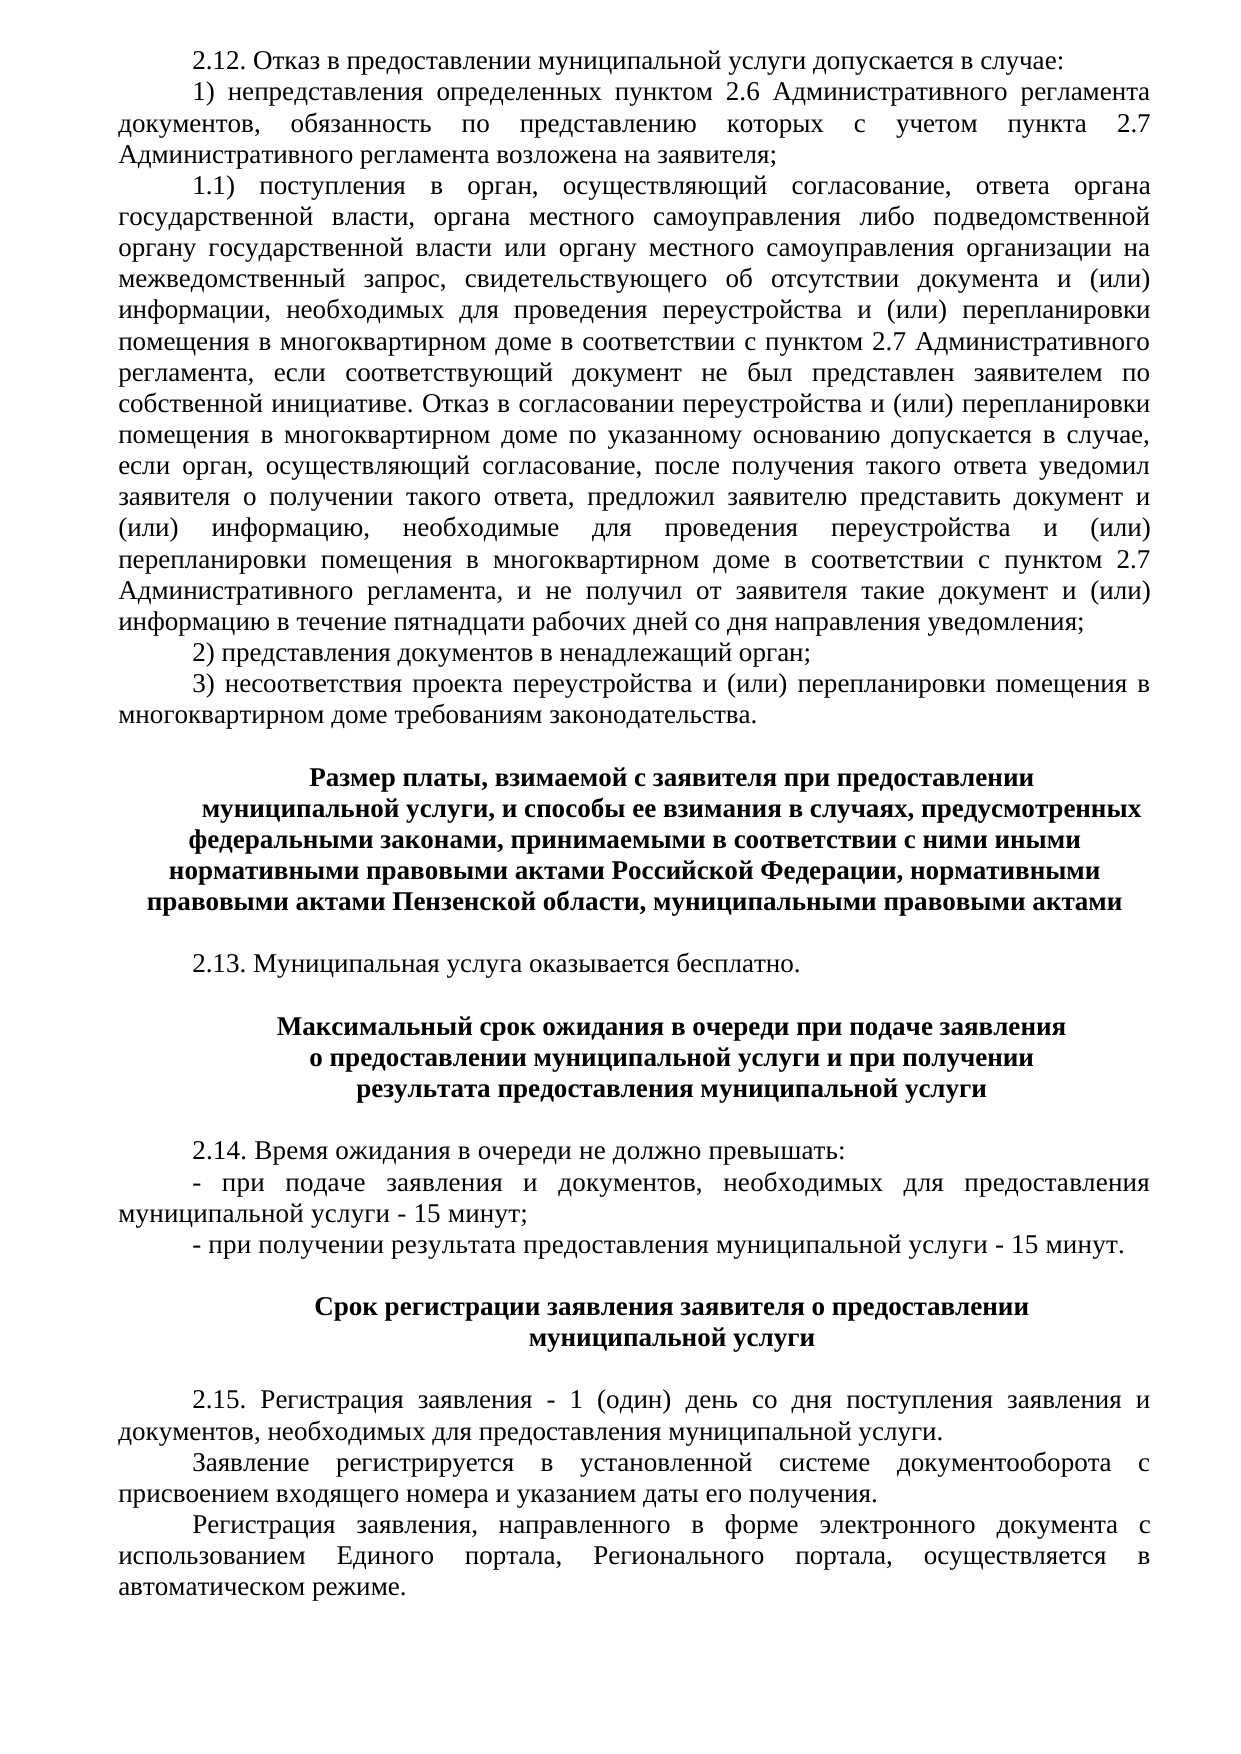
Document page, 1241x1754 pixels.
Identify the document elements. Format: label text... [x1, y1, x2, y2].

text 2.12. Отказ в предоставлении муниципальной услуги допускается в случае: [118, 44, 1152, 76]
text 2.15. Регистрация заявления - 1 (один) день со дня поступления заявления и документов, необходимых для предоставления муниципальной услуги. [118, 1384, 1152, 1446]
text 2.14. Время ожидания в очереди не должно превышать: [118, 1134, 1152, 1166]
text Максимальный срок ожидания в очереди при подаче заявления [118, 1010, 1152, 1041]
text Размер платы, взимаемой с заявителя при предоставлении [118, 761, 1152, 792]
text - при подаче заявления и документов, необходимых для предоставления муниципальной услуги - 15 минут; [118, 1166, 1152, 1228]
text 2) представления документов в ненадлежащий орган; [118, 636, 1152, 667]
text 2.13. Муниципальная услуга оказывается бесплатно. [118, 948, 1152, 979]
text результата предоставления муниципальной услуги [118, 1072, 1152, 1103]
text 1.1) поступления в орган, осуществляющий согласование, ответа органа государственной власти, органа местного самоуправления либо подведомственной органу государственной власти или органу местного самоуправления организации на межведомственный запрос, свидетельствующего об отсутствии документа и (или) информации, необходимых для проведения переустройства и (или) перепланировки помещения в многоквартирном доме в соответствии с пунктом 2.7 Административного регламента, если соответствующий документ не был представлен заявителем по собственной инициативе. Отказ в согласовании переустройства и (или) перепланировки помещения в многоквартирном доме по указанному основанию допускается в случае, если орган, осуществляющий согласование, после получения такого ответа уведомил заявителя о получении такого ответа, предложил заявителю представить документ и (или) информацию, необходимые для проведения переустройства и (или) перепланировки помещения в многоквартирном доме в соответствии с пунктом 2.7 Административного регламента, и не получил от заявителя такие документ и (или) информацию в течение пятнадцати рабочих дней со дня направления уведомления; [118, 169, 1152, 636]
text муниципальной услуги, и способы ее взимания в случаях, предусмотренных федеральными законами, принимаемыми в соответствии с ними иными нормативными правовыми актами Российской Федерации, нормативными правовыми актами Пензенской области, муниципальными правовыми актами [118, 792, 1152, 916]
text 1) непредставления определенных пунктом 2.6 Административного регламента документов, обязанность по представлению которых с учетом пункта 2.7 Административного регламента возложена на заявителя; [118, 76, 1152, 169]
text Регистрация заявления, направленного в форме электронного документа с использованием Единого портала, Регионального портала, осуществляется в автоматическом режиме. [118, 1508, 1152, 1602]
text Срок регистрации заявления заявителя о предоставлении [118, 1290, 1152, 1321]
text муниципальной услуги [118, 1321, 1152, 1352]
text о предоставлении муниципальной услуги и при получении [118, 1041, 1152, 1072]
text 3) несоответствия проекта переустройства и (или) перепланировки помещения в многоквартирном доме требованиям законодательства. [118, 667, 1152, 729]
text - при получении результата предоставления муниципальной услуги - 15 минут. [118, 1228, 1152, 1259]
text Заявление регистрируется в установленной системе документооборота с присвоением входящего номера и указанием даты его получения. [118, 1446, 1152, 1508]
